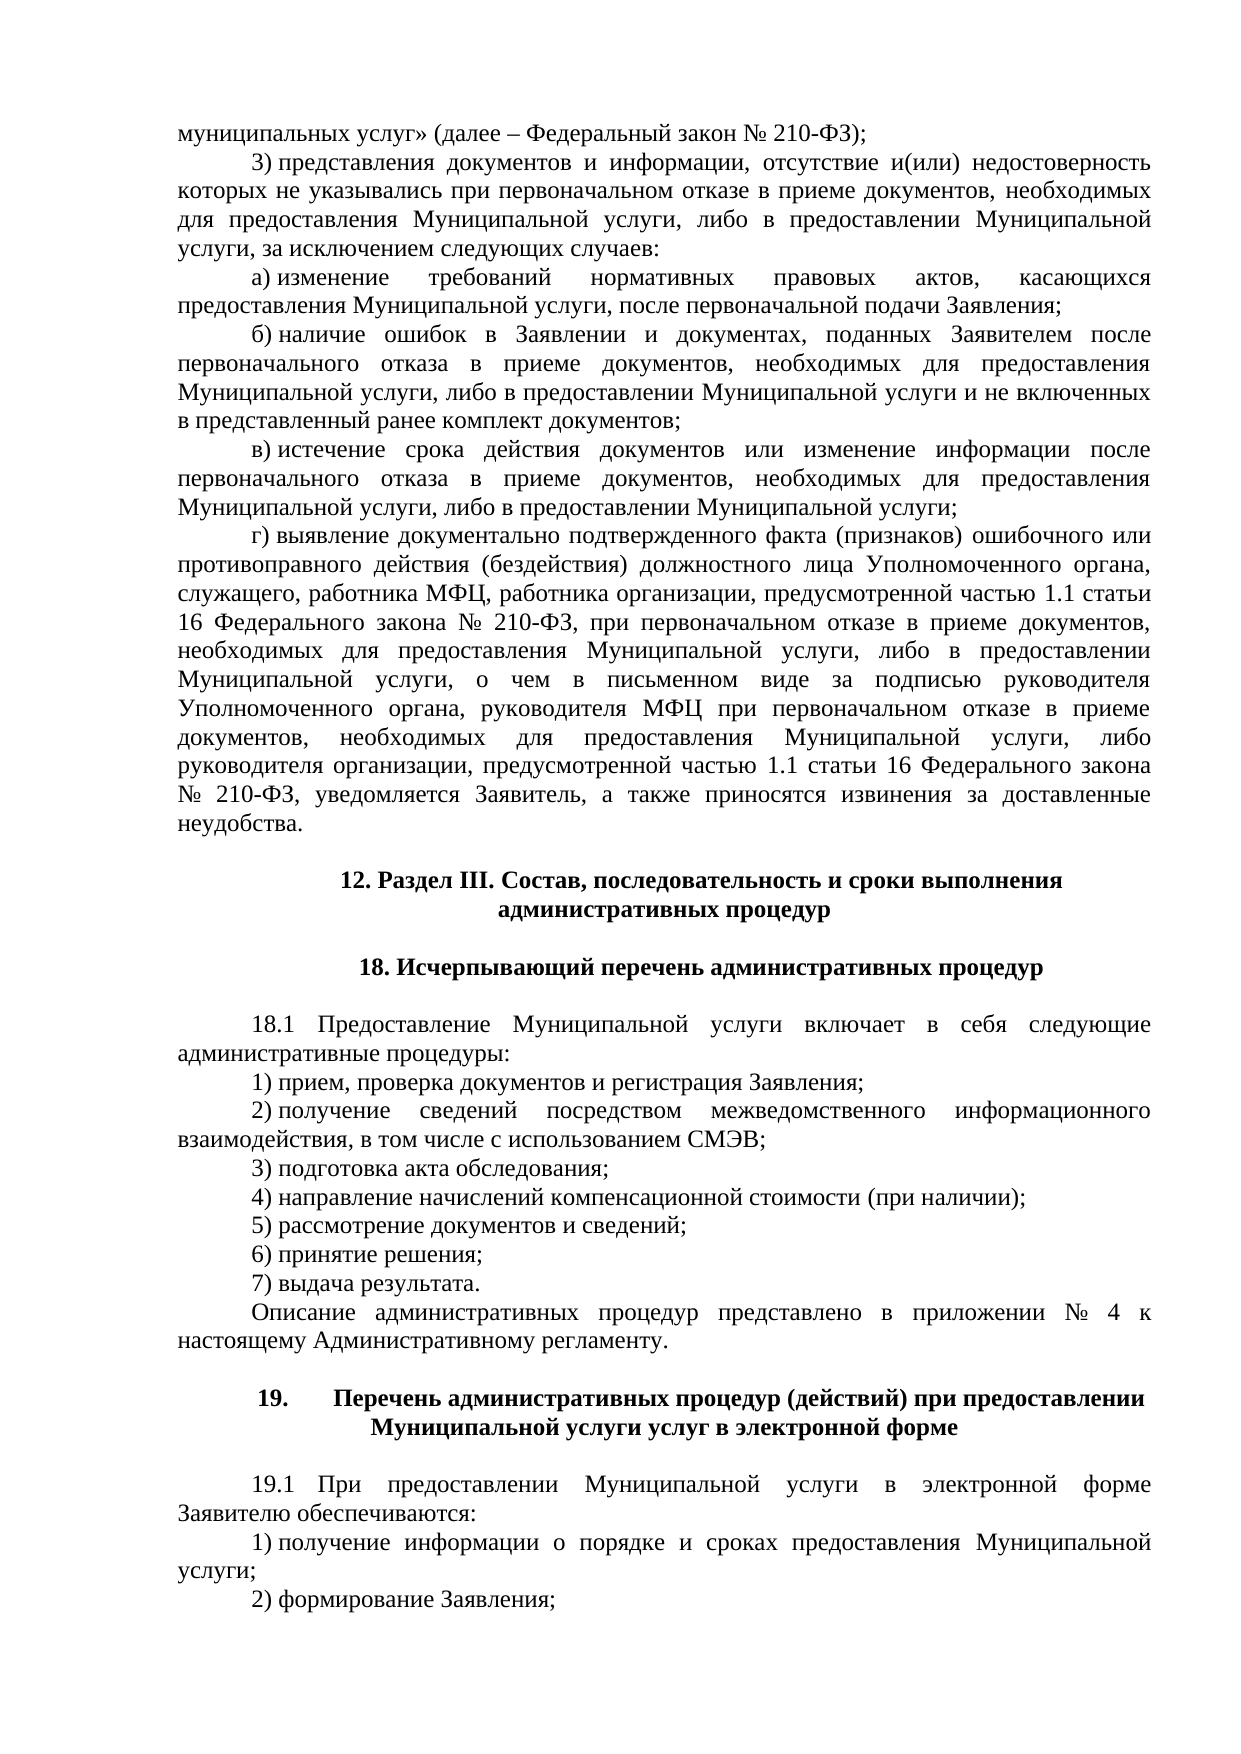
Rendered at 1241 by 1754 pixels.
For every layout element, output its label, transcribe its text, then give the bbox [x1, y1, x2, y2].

text 3) подготовка акта обследования; [177, 1153, 1151, 1182]
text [177, 118, 1151, 147]
text 7) выдача результата. [177, 1268, 1151, 1297]
text г) выявление документально подтвержденного факта (признаков) ошибочного или противоправного действия (бездействия) должностного лица Уполномоченного органа, служащего, работника МФЦ, работника организации, предусмотренной частью 1.1 статьи 16 Федерального закона № 210-ФЗ, при первоначальном отказе в приеме документов, необходимых для предоставления Муниципальной услуги, либо в предоставлении Муниципальной услуги, о чем в письменном виде за подписью руководителя Уполномоченного органа, руководителя МФЦ при первоначальном отказе в приеме документов, необходимых для предоставления Муниципальной услуги, либо руководителя организации, предусмотренной частью 1.1 статьи 16 Федерального закона № 210-ФЗ, уведомляется Заявитель, а также приносятся извинения за доставленные неудобства. [177, 521, 1151, 837]
text б) наличие ошибок в Заявлении и документах, поданных Заявителем после первоначального отказа в приеме документов, необходимых для предоставления Муниципальной услуги, либо в предоставлении Муниципальной услуги и не включенных в представленный ранее комплект документов; [177, 319, 1151, 434]
text Описание административных процедур представлено в приложении № 4 к настоящему Административному регламенту. [177, 1297, 1151, 1354]
text 6) принятие решения; [177, 1239, 1151, 1268]
text 1) прием, проверка документов и регистрация Заявления; [177, 1067, 1151, 1096]
text 1) получение информации о порядке и сроках предоставления Муниципальной услуги; [177, 1527, 1151, 1584]
text 2) получение сведений посредством межведомственного информационного взаимодействия, в том числе с использованием СМЭВ; [177, 1096, 1151, 1153]
text 2) формирование Заявления; [177, 1584, 1151, 1613]
text а) изменение требований нормативных правовых актов, касающихся предоставления Муниципальной услуги, после первоначальной подачи Заявления; [177, 262, 1151, 319]
subtitle Перечень административных процедур (действий) при предоставлении Муниципальной услуги услуг в электронной форме [177, 1383, 1151, 1441]
list Предоставление Муниципальной услуги включает в себя следующие административные процедуры: [177, 1009, 1151, 1067]
subtitle Раздел III. Состав, последовательность и сроки выполнения административных процедур [177, 866, 501, 923]
list При предоставлении Муниципальной услуги в электронной форме Заявителю обеспечиваются: [177, 1469, 1151, 1527]
subtitle Раздел III. Состав, последовательность и сроки выполнения административных процедур [831, 866, 1151, 923]
list Исчерпывающий перечень административных процедур [251, 952, 1151, 981]
text в) истечение срока действия документов или изменение информации после первоначального отказа в приеме документов, необходимых для предоставления Муниципальной услуги, либо в предоставлении Муниципальной услуги; [177, 434, 1151, 521]
text 4) направление начислений компенсационной стоимости (при наличии); [177, 1182, 1151, 1211]
text 3) представления документов и информации, отсутствие и(или) недостоверность которых не указывались при первоначальном отказе в приеме документов, необходимых для предоставления Муниципальной услуги, либо в предоставлении Муниципальной услуги, за исключением следующих случаев: [177, 147, 1151, 262]
text 5) рассмотрение документов и сведений; [177, 1211, 1151, 1239]
